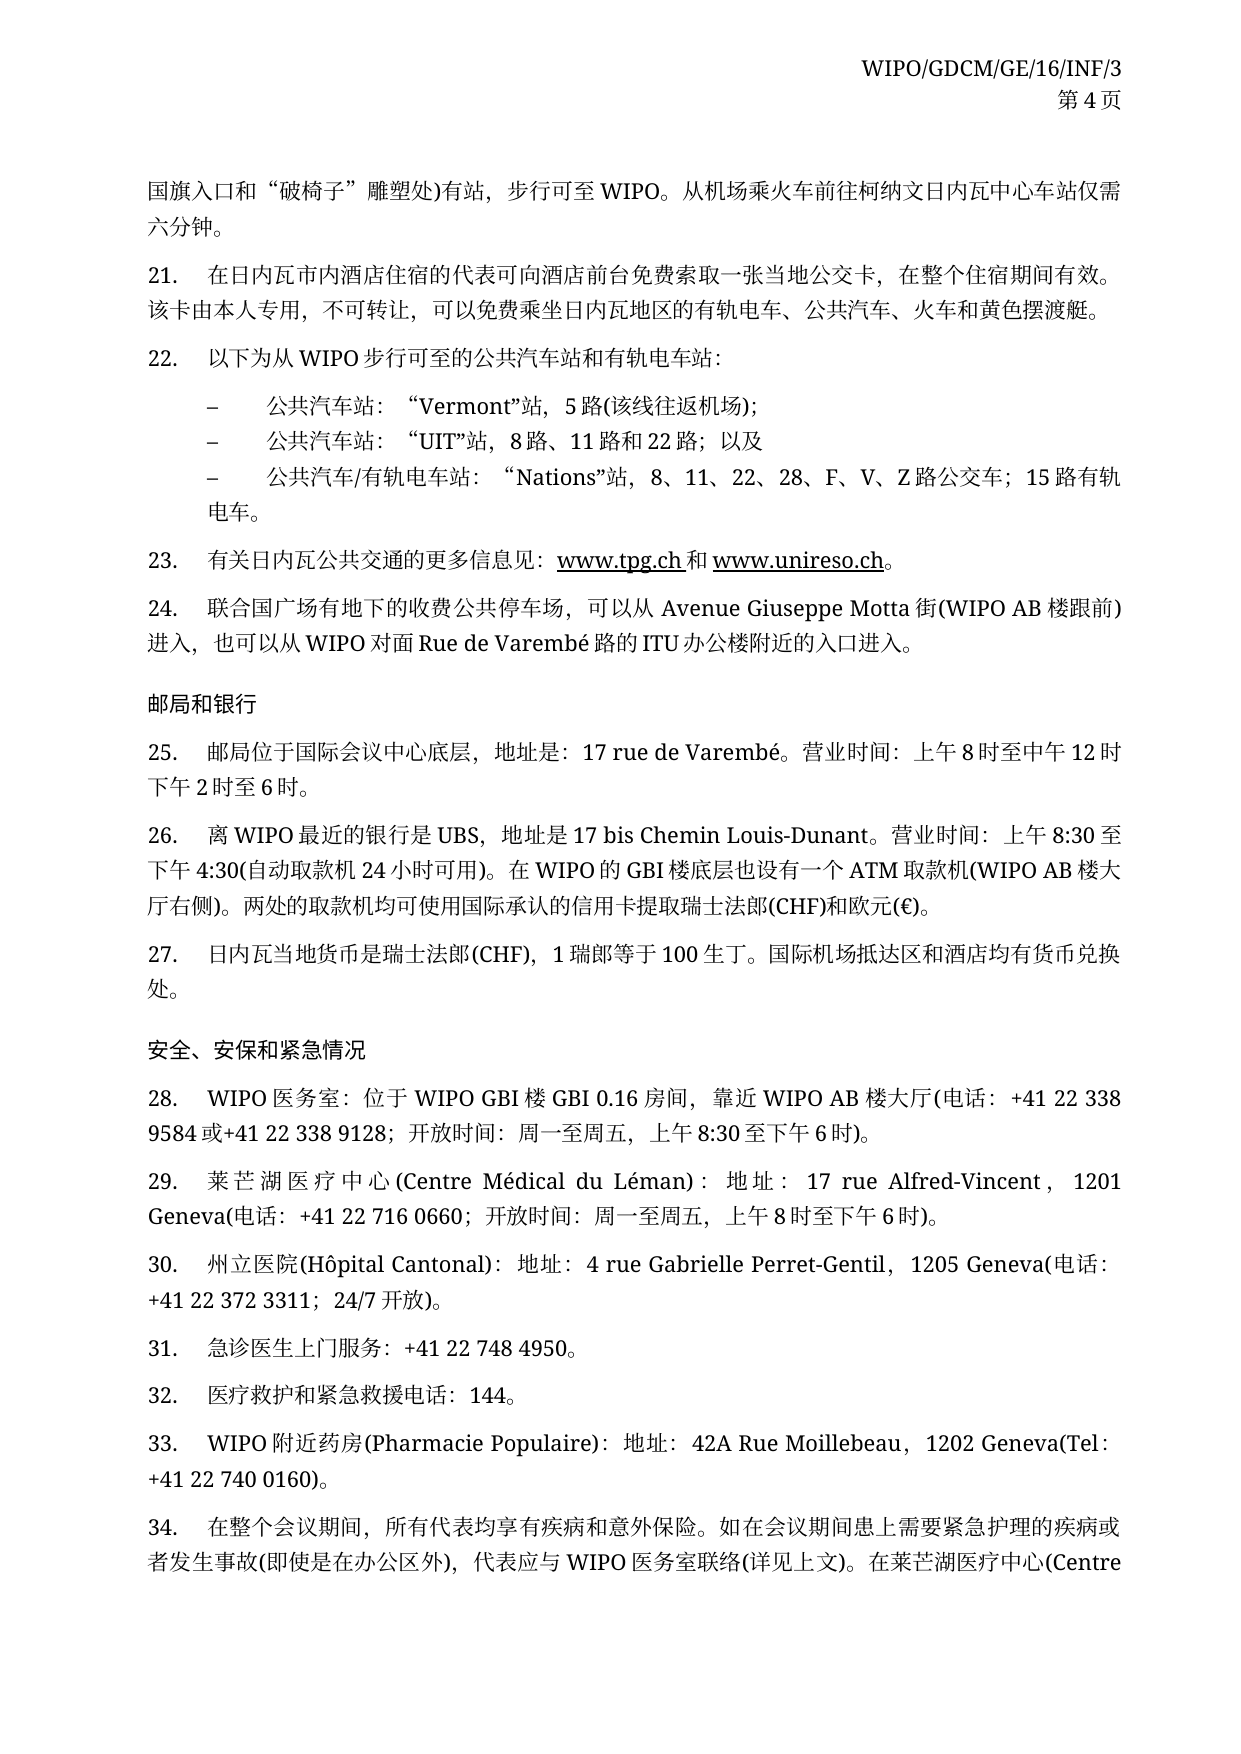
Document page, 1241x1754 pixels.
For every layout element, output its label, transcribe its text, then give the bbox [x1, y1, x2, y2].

subtitle 邮局和银行 [148, 683, 1122, 718]
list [148, 1506, 1122, 1577]
list 在日内瓦市内酒店住宿的代表可向酒店前台免费索取一张当地公交卡，在整个住宿期间有效。该卡由本人专用，不可转让，可以免费乘坐日内瓦地区的有轨电车、公共汽车、火车和黄色摆渡艇。 [148, 254, 1122, 325]
list – 公共汽车/有轨电车站：“Nations”站，8、11、22、28、F、V、Z路公交车；15路有轨电车。 [207, 456, 1122, 527]
list 有关日内瓦公共交通的更多信息见：www.tpg.ch和www.unireso.ch。 [148, 539, 1122, 575]
list 以下为从WIPO步行可至的公共汽车站和有轨电车站： [148, 337, 1122, 373]
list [148, 171, 1122, 241]
list 州立医院(Hôpital Cantonal)：地址：4 rue Gabrielle Perret-Gentil，1205 Geneva(电话：+41 22 372 3311；24/7开放)。 [148, 1243, 1122, 1314]
list – 公共汽车站：“Vermont”站，5路(该线往返机场)； [148, 385, 1122, 421]
list 日内瓦当地货币是瑞士法郎(CHF)，1瑞郎等于100生丁。国际机场抵达区和酒店均有货币兑换处。 [148, 933, 1122, 1004]
list WIPO医务室：位于WIPO GBI楼GBI 0.16房间，靠近WIPO AB楼大厅(电话：+41 22 338 9584或+41 22 338 9128；开放时间：周一至周五，上午8:30至下午6时)。 [148, 1077, 1122, 1148]
list 联合国广场有地下的收费公共停车场，可以从Avenue Giuseppe Motta街(WIPO AB楼跟前)进入，也可以从WIPO对面Rue de Varembé路的ITU办公楼附近的入口进入。 [148, 587, 1122, 658]
list 急诊医生上门服务：+41 22 748 4950。 [148, 1327, 1122, 1362]
list WIPO附近药房(Pharmacie Populaire)：地址：42A Rue Moillebeau，1202 Geneva(Tel：+41 22 740 0160)。 [148, 1423, 1122, 1493]
list 离WIPO最近的银行是UBS，地址是17 bis Chemin Louis-Dunant。营业时间：上午8:30至下午4:30(自动取款机24小时可用)。在WIPO的GBI楼底层也设有一个ATM取款机(WIPO AB楼大厅右侧)。两处的取款机均可使用国际承认的信用卡提取瑞士法郎(CHF)和欧元(€)。 [148, 814, 1122, 921]
subtitle 安全、安保和紧急情况 [148, 1029, 1122, 1064]
list 莱芒湖医疗中心(Centre Médical du Léman)：地址：17 rue Alfred-Vincent，1201 Geneva(电话：+41 22 716 0660；开放时间：周一至周五，上午8时至下午6时)。 [148, 1160, 1122, 1231]
list 邮局位于国际会议中心底层，地址是：17 rue de Varembé。营业时间：上午8时至中午12时，下午2时至6时。 [148, 731, 1122, 802]
list 医疗救护和紧急救援电话：144。 [148, 1375, 1122, 1410]
list – 公共汽车站：“UIT”站，8路、11路和22路；以及 [148, 421, 1122, 456]
